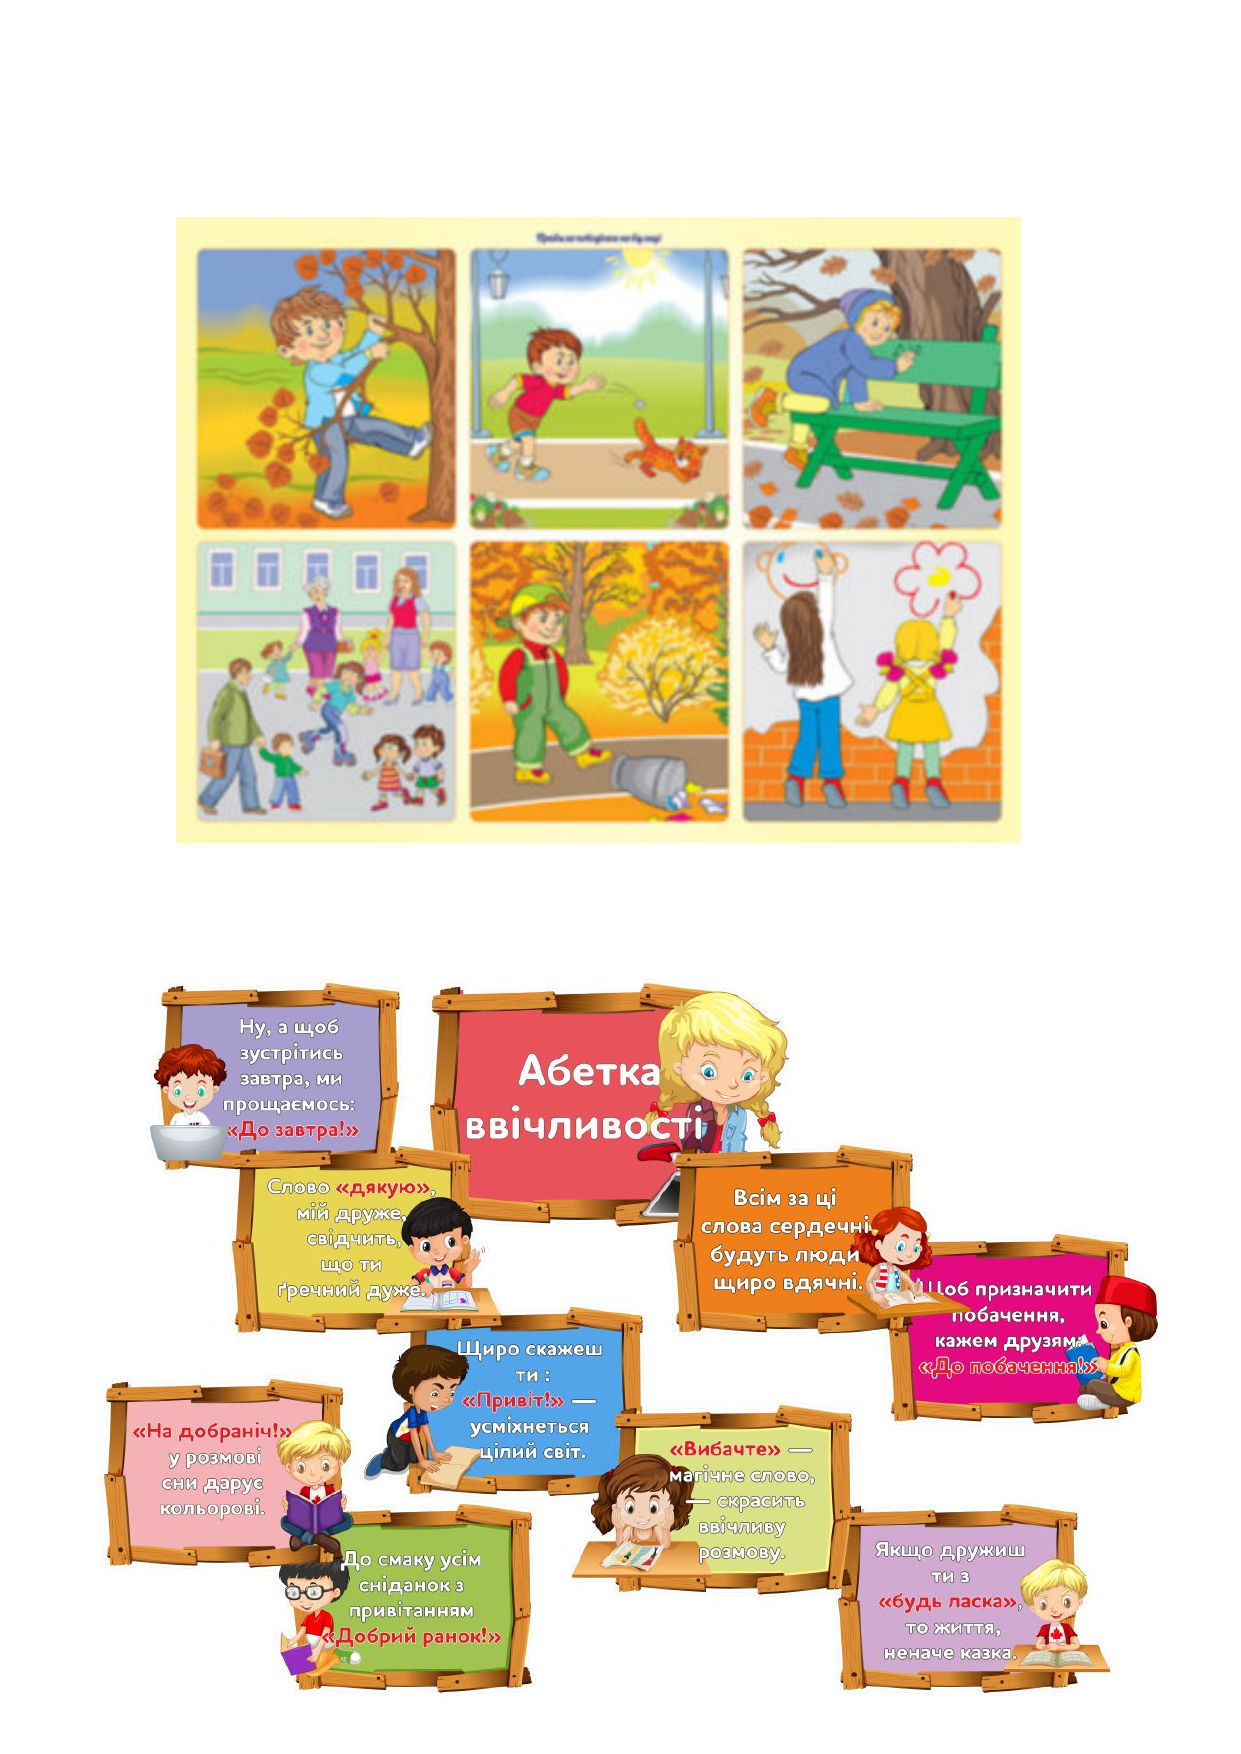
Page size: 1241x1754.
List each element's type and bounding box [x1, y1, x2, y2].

picture [90, 979, 1181, 1707]
picture [176, 217, 1022, 843]
